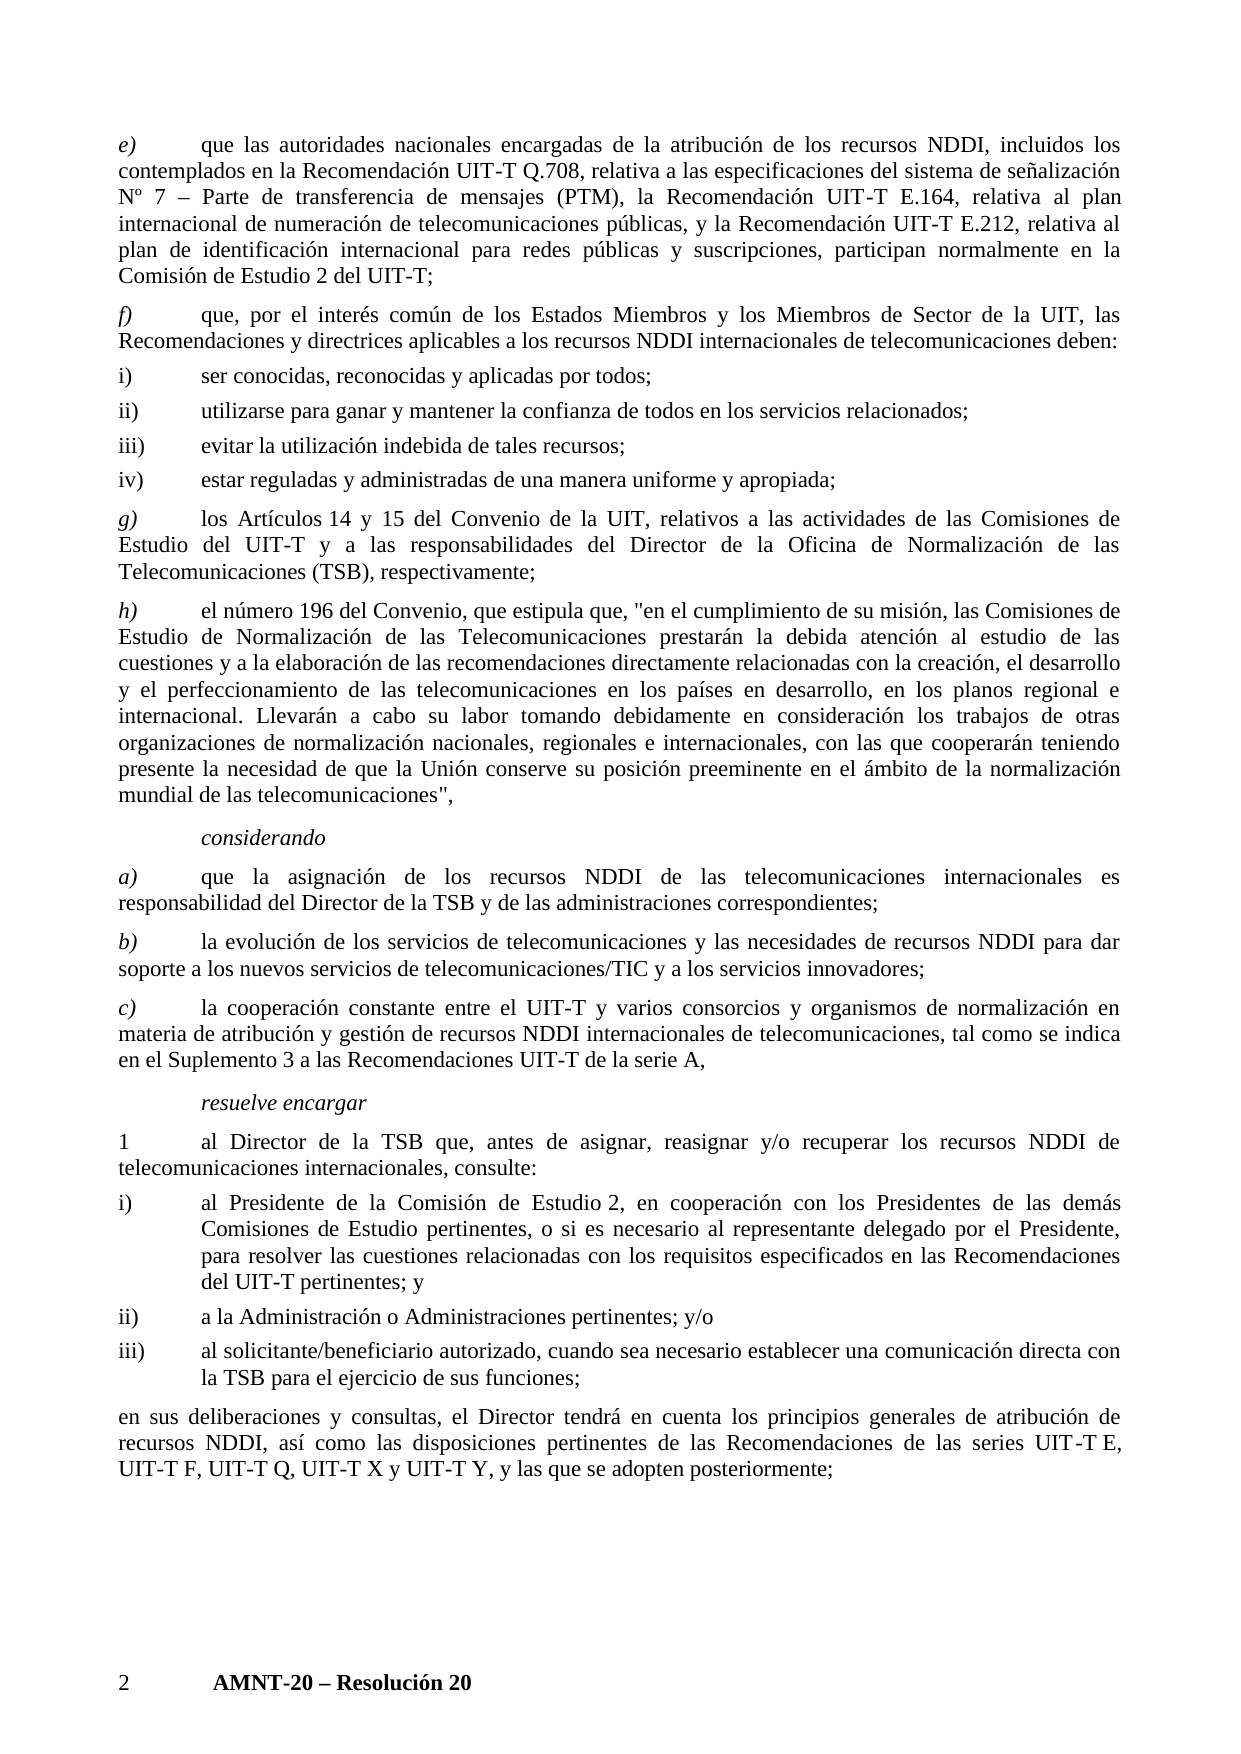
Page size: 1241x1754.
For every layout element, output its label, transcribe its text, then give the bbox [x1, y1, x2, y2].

text i) ser conocidas, reconocidas y aplicadas por todos; [118, 362, 1122, 389]
text considerando [201, 824, 1122, 851]
text 1 al Director de la TSB que, antes de asignar, reasignar y/o recuperar los recursos NDDI de telecomunicaciones internacionales, consulte: [118, 1128, 1122, 1181]
text iii) evitar la utilización indebida de tales recursos; [118, 432, 1122, 458]
text i) al Presidente de la Comisión de Estudio 2, en cooperación con los Presidentes de las demás Comisiones de Estudio pertinentes, o si es necesario al representante delegado por el Presidente, para resolver las cuestiones relacionadas con los requisitos especificados en las Recomendaciones del UIT-T pertinentes; y [118, 1189, 1122, 1294]
text iii) al solicitante/beneficiario autorizado, cuando sea necesario establecer una comunicación directa con la TSB para el ejercicio de sus funciones; [118, 1338, 1122, 1390]
text h) el número 196 del Convenio, que estipula que, "en el cumplimiento de su misión, las Comisiones de Estudio de Normalización de las Telecomunicaciones prestarán la debida atención al estudio de las cuestiones y a la elaboración de las recomendaciones directamente relacionadas con la creación, el desarrollo y el perfeccionamiento de las telecomunicaciones en los países en desarrollo, en los planos regional e internacional. Llevarán a cabo su labor tomando debidamente en consideración los trabajos de otras organizaciones de normalización nacionales, regionales e internacionales, con las que cooperarán teniendo presente la necesidad de que la Unión conserve su posición preeminente en el ámbito de la normalización mundial de las telecomunicaciones", [118, 597, 1122, 808]
text ii) utilizarse para ganar y mantener la confianza de todos en los servicios relacionados; [118, 397, 1122, 423]
text iv) estar reguladas y administradas de una manera uniforme y apropiada; [118, 466, 1122, 493]
text c) la cooperación constante entre el UIT-T y varios consorcios y organismos de normalización en materia de atribución y gestión de recursos NDDI internacionales de telecomunicaciones, tal como se indica en el Suplemento 3 a las Recomendaciones UIT-T de la serie A, [118, 993, 1122, 1073]
text g) los Artículos 14 y 15 del Convenio de la UIT, relativos a las actividades de las Comisiones de Estudio del UIT-T y a las responsabilidades del Director de la Oficina de Normalización de las Telecomunicaciones (TSB), respectivamente; [118, 505, 1122, 584]
text ii) a la Administración o Administraciones pertinentes; y/o [118, 1303, 1122, 1329]
text b) la evolución de los servicios de telecomunicaciones y las necesidades de recursos NDDI para dar soporte a los nuevos servicios de telecomunicaciones/TIC y a los servicios innovadores; [118, 928, 1122, 981]
text resuelve encargar [201, 1089, 1122, 1116]
text en sus deliberaciones y consultas, el Director tendrá en cuenta los principios generales de atribución de recursos NDDI, así como las disposiciones pertinentes de las Recomendaciones de las series UIT-T E, UIT-T F, UIT-T Q, UIT-T X y UIT-T Y, y las que se adopten posteriormente; [118, 1403, 1122, 1482]
text a) que la asignación de los recursos NDDI de las telecomunicaciones internacionales es responsabilidad del Director de la TSB y de las administraciones correspondientes; [118, 863, 1122, 916]
text f) que, por el interés común de los Estados Miembros y los Miembros de Sector de la UIT, las Recomendaciones y directrices aplicables a los recursos NDDI internacionales de telecomunicaciones deben: [118, 301, 1122, 354]
text e) que las autoridades nacionales encargadas de la atribución de los recursos NDDI, incluidos los contemplados en la Recomendación UIT-T Q.708, relativa a las especificaciones del sistema de señalización Nº 7 – Parte de transferencia de mensajes (PTM), la Recomendación UIT-T E.164, relativa al plan internacional de numeración de telecomunicaciones públicas, y la Recomendación UIT-T E.212, relativa al plan de identificación internacional para redes públicas y suscripciones, participan normalmente en la Comisión de Estudio 2 del UIT-T; [118, 131, 1122, 289]
